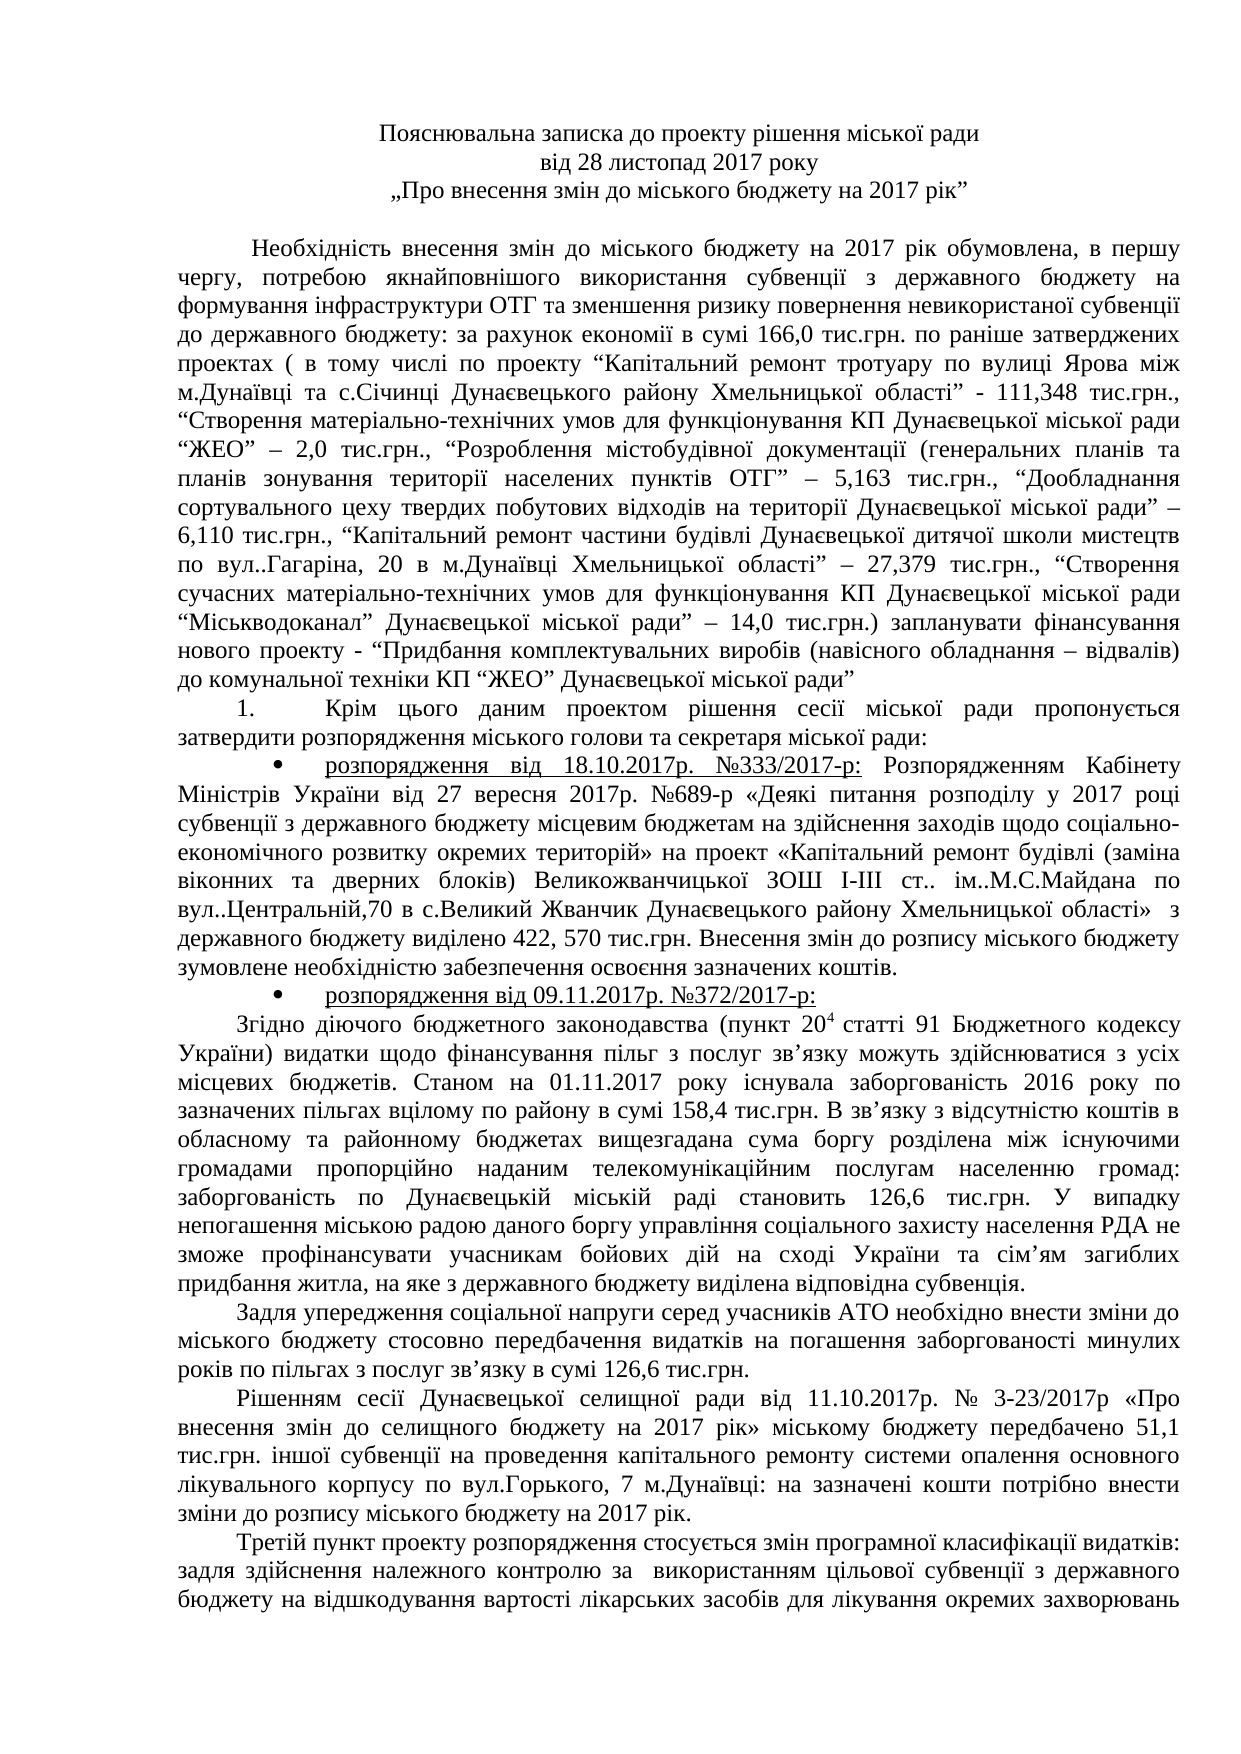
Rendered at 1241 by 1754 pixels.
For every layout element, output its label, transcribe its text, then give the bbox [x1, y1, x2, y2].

list Крім цього даним проектом рішення сесії міської ради пропонується затвердити розпорядження міського голови та секретаря міської ради: [177, 693, 1181, 751]
list розпорядження від 09.11.2017р. №372/2017-р: [177, 981, 1181, 1009]
list Задля упередження соціальної напруги серед учасників АТО необхідно внести зміни до міського бюджету стосовно передбачення видатків на погашення заборгованості минулих років по пільгах з послуг зв’язку в сумі 126,6 тис.грн. [177, 1297, 1181, 1383]
list Згідно діючого бюджетного законодавства (пункт 204 статті 91 Бюджетного кодексу України) видатки щодо фінансування пільг з послуг зв’язку можуть здійснюватися з усіх місцевих бюджетів. Станом на 01.11.2017 року існувала заборгованість 2016 року по зазначених пільгах вцілому по району в сумі 158,4 тис.грн. В зв’язку з відсутністю коштів в обласному та районному бюджетах вищезгадана сума боргу розділена між існуючими громадами пропорційно наданим телекомунікаційним послугам населенню громад: заборгованість по Дунаєвецькій міській раді становить 126,6 тис.грн. У випадку непогашення міською радою даного боргу управління соціального захисту населення РДА не зможе профінансувати учасникам бойових дій на сході України та сім’ям загиблих придбання житла, на яке з державного бюджету виділена відповідна субвенція. [177, 1009, 1181, 1297]
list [177, 1527, 1181, 1613]
text „Про внесення змін до міського бюджету на 2017 рік” [177, 176, 1181, 204]
text Пояснювальна записка до проекту рішення міської ради [177, 118, 1181, 147]
list розпорядження від 18.10.2017р. №333/2017-р: Розпорядженням Кабінету Міністрів України від 27 вересня 2017р. №689-р «Деякі питання розподілу у 2017 році субвенції з державного бюджету місцевим бюджетам на здійснення заходів щодо соціально-економічного розвитку окремих територій» на проект «Капітальний ремонт будівлі (заміна віконних та дверних блоків) Великожванчицької ЗОШ І-ІІІ ст.. ім..М.С.Майдана по вул..Центральній,70 в с.Великий Жванчик Дунаєвецького району Хмельницької області» з державного бюджету виділено 422, 570 тис.грн. Внесення змін до розпису міського бюджету зумовлене необхідністю забезпечення освоєння зазначених коштів. [177, 751, 1181, 981]
list Рішенням сесії Дунаєвецької селищної ради від 11.10.2017р. № 3-23/2017р «Про внесення змін до селищного бюджету на 2017 рік» міському бюджету передбачено 51,1 тис.грн. іншої субвенції на проведення капітального ремонту системи опалення основного лікувального корпусу по вул.Горького, 7 м.Дунаївці: на зазначені кошти потрібно внести зміни до розпису міського бюджету на 2017 рік. [177, 1383, 1181, 1527]
text від 28 листопад 2017 року [177, 147, 1181, 176]
text Необхідність внесення змін до міського бюджету на 2017 рік обумовлена, в першу чергу, потребою якнайповнішого використання субвенції з державного бюджету на формування інфраструктури ОТГ та зменшення ризику повернення невикористаної субвенції до державного бюджету: за рахунок економії в сумі 166,0 тис.грн. по раніше затверджених проектах ( в тому числі по проекту “Капітальний ремонт тротуару по вулиці Ярова між м.Дунаївці та с.Січинці Дунаєвецького району Хмельницької області” - 111,348 тис.грн., “Створення матеріально-технічних умов для функціонування КП Дунаєвецької міської ради “ЖЕО” – 2,0 тис.грн., “Розроблення містобудівної документації (генеральних планів та планів зонування території населених пунктів ОТГ” – 5,163 тис.грн., “Дообладнання сортувального цеху твердих побутових відходів на території Дунаєвецької міської ради” – 6,110 тис.грн., “Капітальний ремонт частини будівлі Дунаєвецької дитячої школи мистецтв по вул..Гагаріна, 20 в м.Дунаївці Хмельницької області” – 27,379 тис.грн., “Створення сучасних матеріально-технічних умов для функціонування КП Дунаєвецької міської ради “Міськводоканал” Дунаєвецької міської ради” – 14,0 тис.грн.) запланувати фінансування нового проекту - “Придбання комплектувальних виробів (навісного обладнання – відвалів) до комунальної техніки КП “ЖЕО” Дунаєвецької міської ради” [177, 233, 1181, 693]
